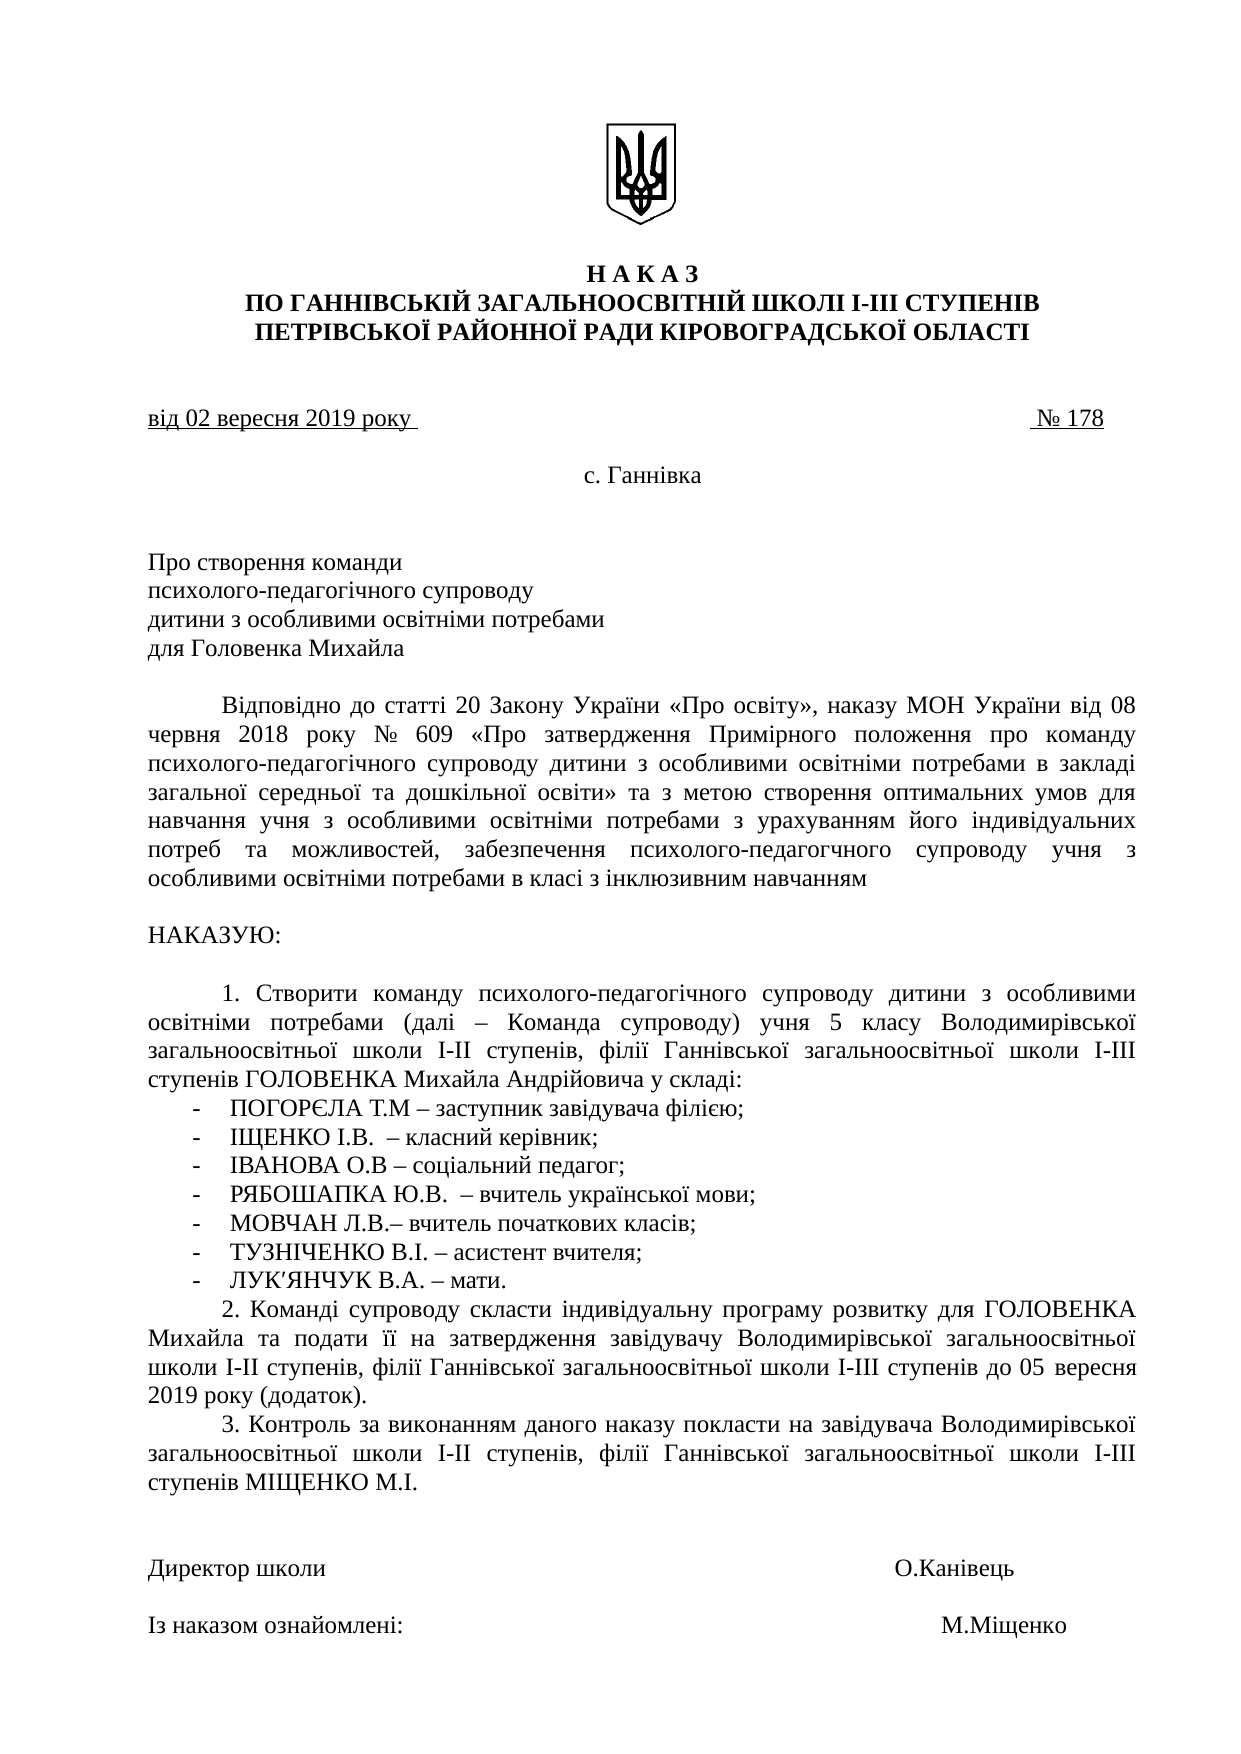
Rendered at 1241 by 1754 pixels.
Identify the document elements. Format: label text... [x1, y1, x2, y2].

text від 02 вересня 2019 року № 178 [148, 403, 1137, 432]
text ПЕТРІВСЬКОЇ РАЙОННОЇ РАДИ КІРОВОГРАДСЬКОЇ ОБЛАСТІ [148, 317, 1137, 346]
list ПОГОРЄЛА Т.М – заступник завідувача філією; [192, 1093, 1137, 1122]
list ІЩЕНКО І.В. – класний керівник; [192, 1122, 1137, 1151]
text для Головенка Михайла [148, 633, 1137, 662]
text ПО ГАННІВСЬКІЙ ЗАГАЛЬНООСВІТНІЙ ШКОЛІ І-ІІІ СТУПЕНІВ [148, 288, 1137, 317]
text психолого-педагогічного супроводу [148, 576, 1137, 604]
text 2. Команді супроводу скласти індивідуальну програму розвитку для ГОЛОВЕНКА Михайла та подати її на затвердження завідувачу Володимирівської загальноосвітньої школи І-ІІ ступенів, філії Ганнівської загальноосвітньої школи І-ІІІ ступенів до 05 вересня 2019 року (додаток). [148, 1294, 1137, 1409]
list ЛУК′ЯНЧУК В.А. – мати. [192, 1266, 1137, 1294]
list ТУЗНІЧЕНКО В.І. – асистент вчителя; [192, 1237, 1137, 1266]
text с. Ганнівка [148, 461, 1137, 489]
text Із наказом ознайомлені: М.Міщенко [148, 1611, 1137, 1639]
picture [600, 118, 684, 231]
text дитини з особливими освітніми потребами [148, 604, 1137, 633]
list МОВЧАН Л.В.– вчитель початкових класів; [192, 1208, 1137, 1237]
text Відповідно до статті 20 Закону України «Про освіту», наказу МОН України від 08 червня 2018 року № 609 «Про затвердження Примірного положення про команду психолого-педагогічного супроводу дитини з особливими освітніми потребами в закладі загальної середньої та дошкільної освіти» та з метою створення оптимальних умов для навчання учня з особливими освітніми потребами з урахуванням його індивідуальних потреб та можливостей, забезпечення психолого-педагогчного супроводу учня з особливими освітніми потребами в класі з інклюзивним навчанням [148, 691, 1137, 892]
text 1. Створити команду психолого-педагогічного супроводу дитини з особливими освітніми потребами (далі – Команда супроводу) учня 5 класу Володимирівської загальноосвітньої школи І-ІІ ступенів, філії Ганнівської загальноосвітньої школи І-ІІІ ступенів ГОЛОВЕНКА Михайла Андрійовича у складі: [148, 978, 1137, 1093]
text 3. Контроль за виконанням даного наказу покласти на завідувача Володимирівської загальноосвітньої школи І-ІІ ступенів, філії Ганнівської загальноосвітньої школи І-ІІІ ступенів МІЩЕНКО М.І. [148, 1409, 1137, 1496]
text Директор школи О.Канівець [148, 1553, 1137, 1582]
text НАКАЗ [148, 259, 1137, 288]
list ІВАНОВА О.В – соціальний педагог; [192, 1151, 1137, 1179]
text НАКАЗУЮ: [148, 921, 1137, 949]
text Про створення команди [148, 547, 1137, 576]
list РЯБОШАПКА Ю.В. – вчитель української мови; [192, 1179, 1137, 1208]
